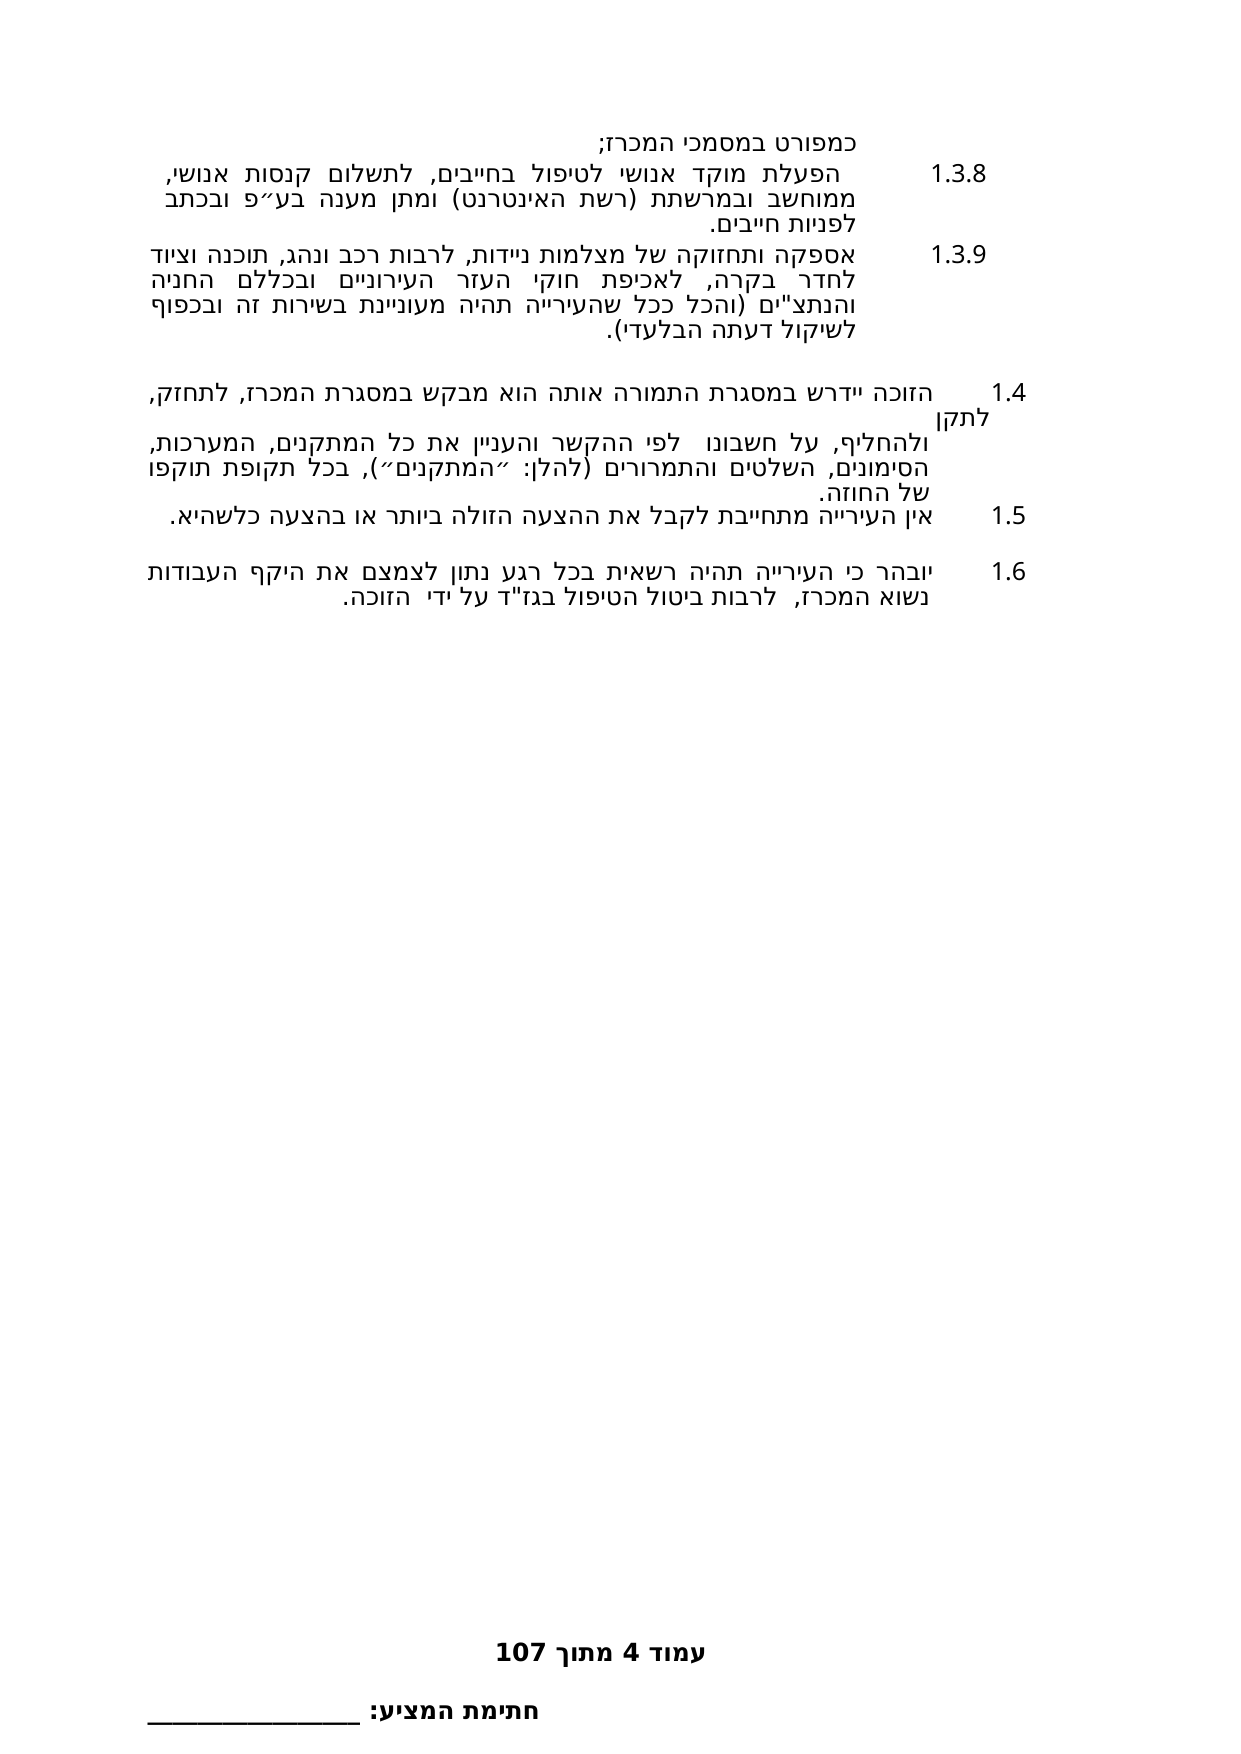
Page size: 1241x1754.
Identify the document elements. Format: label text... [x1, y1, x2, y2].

list אין העירייה מתחייבת לקבל את ההצעה הזולה ביותר או בהצעה כלשהיא. [148, 506, 991, 529]
text ולהחליף, על חשבונו לפי ההקשר והעניין את כל המתקנים, המערכות, הסימונים, השלטים והתמרורים (להלן: ״המתקנים״), בכל תקופת תוקפו של החוזה. [148, 431, 930, 506]
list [164, 131, 930, 156]
list הזוכה יידרש במסגרת התמורה אותה הוא מבקש במסגרת המכרז, לתחזק, לתקן [148, 381, 991, 431]
list הפעלת מוקד אנושי לטיפול בחייבים, לתשלום קנסות אנושי, ממוחשב ובמרשתת (רשת האינטרנט) ומתן מענה בע״פ ובכתב לפניות חייבים. [164, 162, 930, 237]
list יובהר כי העירייה תהיה רשאית בכל רגע נתון לצמצם את היקף העבודות נשוא המכרז, לרבות ביטול הטיפול בגז"ד על ידי הזוכה. [148, 561, 991, 611]
list אספקה ותחזוקה של מצלמות ניידות, לרבות רכב ונהג, תוכנה וציוד לחדר בקרה, לאכיפת חוקי העזר העירוניים ובכללם החניה והנתצ"ים (והכל ככל שהעירייה תהיה מעוניינת בשירות זה ובכפוף לשיקול דעתה הבלעדי). [150, 244, 930, 344]
